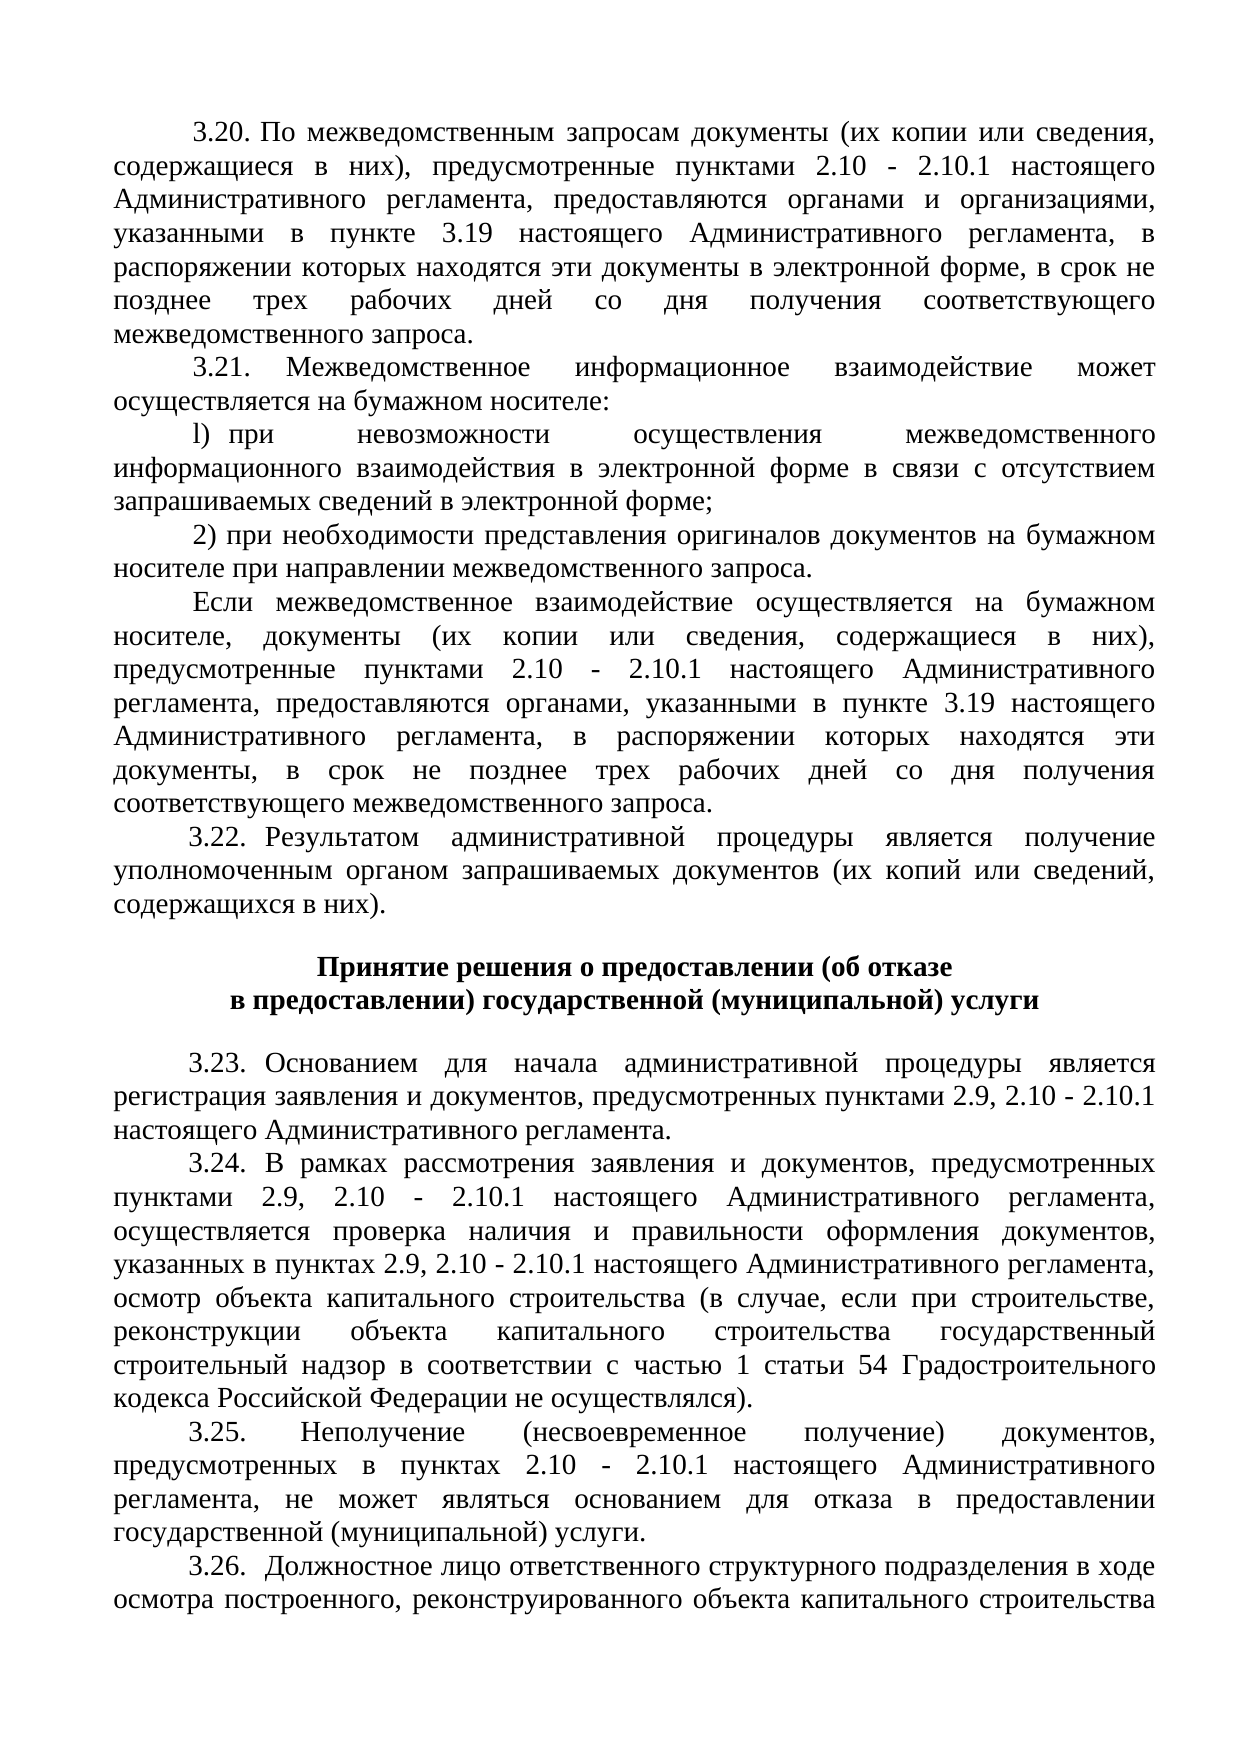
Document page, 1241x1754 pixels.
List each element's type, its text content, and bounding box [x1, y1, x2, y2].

list По межведомственным запросам документы (их копии или сведения, содержащиеся в них), предусмотренные пунктами 2.10 - 2.10.1 настоящего Административного регламента, предоставляются органами и организациями, указанными в пункте 3.19 настоящего Административного регламента, в распоряжении которых находятся эти документы в электронной форме, в срок не позднее трех рабочих дней со дня получения соответствующего межведомственного запроса. [113, 114, 1156, 349]
text Принятие решения о предоставлении (об отказе в предоставлении) государственной (муниципальной) услуги [113, 949, 1156, 1016]
list Результатом административной процедуры является получение уполномоченным органом запрашиваемых документов (их копий или сведений, содержащихся в них). [113, 819, 1156, 919]
list при невозможности осуществления межведомственного информационного взаимодействия в электронной форме в связи с отсутствием запрашиваемых сведений в электронной форме; [113, 416, 1156, 517]
text Если межведомственное взаимодействие осуществляется на бумажном носителе, документы (их копии или сведения, содержащиеся в них), предусмотренные пунктами 2.10 - 2.10.1 настоящего Административного регламента, предоставляются органами, указанными в пункте 3.19 настоящего Административного регламента, в распоряжении которых находятся эти документы, в срок не позднее трех рабочих дней со дня получения соответствующего межведомственного запроса. [113, 584, 1156, 819]
list Межведомственное информационное взаимодействие может осуществляется на бумажном носителе: [113, 349, 1156, 416]
list при необходимости представления оригиналов документов на бумажном носителе при направлении межведомственного запроса. [113, 517, 1156, 584]
list В рамках рассмотрения заявления и документов, предусмотренных пунктами 2.9, 2.10 - 2.10.1 настоящего Административного регламента, осуществляется проверка наличия и правильности оформления документов, указанных в пунктах 2.9, 2.10 - 2.10.1 настоящего Административного регламента, осмотр объекта капитального строительства (в случае, если при строительстве, реконструкции объекта капитального строительства государственный строительный надзор в соответствии с частью 1 статьи 54 Градостроительного кодекса Российской Федерации не осуществлялся). [113, 1146, 1156, 1414]
list Основанием для начала административной процедуры является регистрация заявления и документов, предусмотренных пунктами 2.9, 2.10 - 2.10.1 настоящего Административного регламента. [113, 1045, 1156, 1146]
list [113, 1548, 1156, 1615]
list Неполучение (несвоевременное получение) документов, предусмотренных в пунктах 2.10 - 2.10.1 настоящего Административного регламента, не может являться основанием для отказа в предоставлении государственной (муниципальной) услуги. [113, 1414, 1156, 1548]
